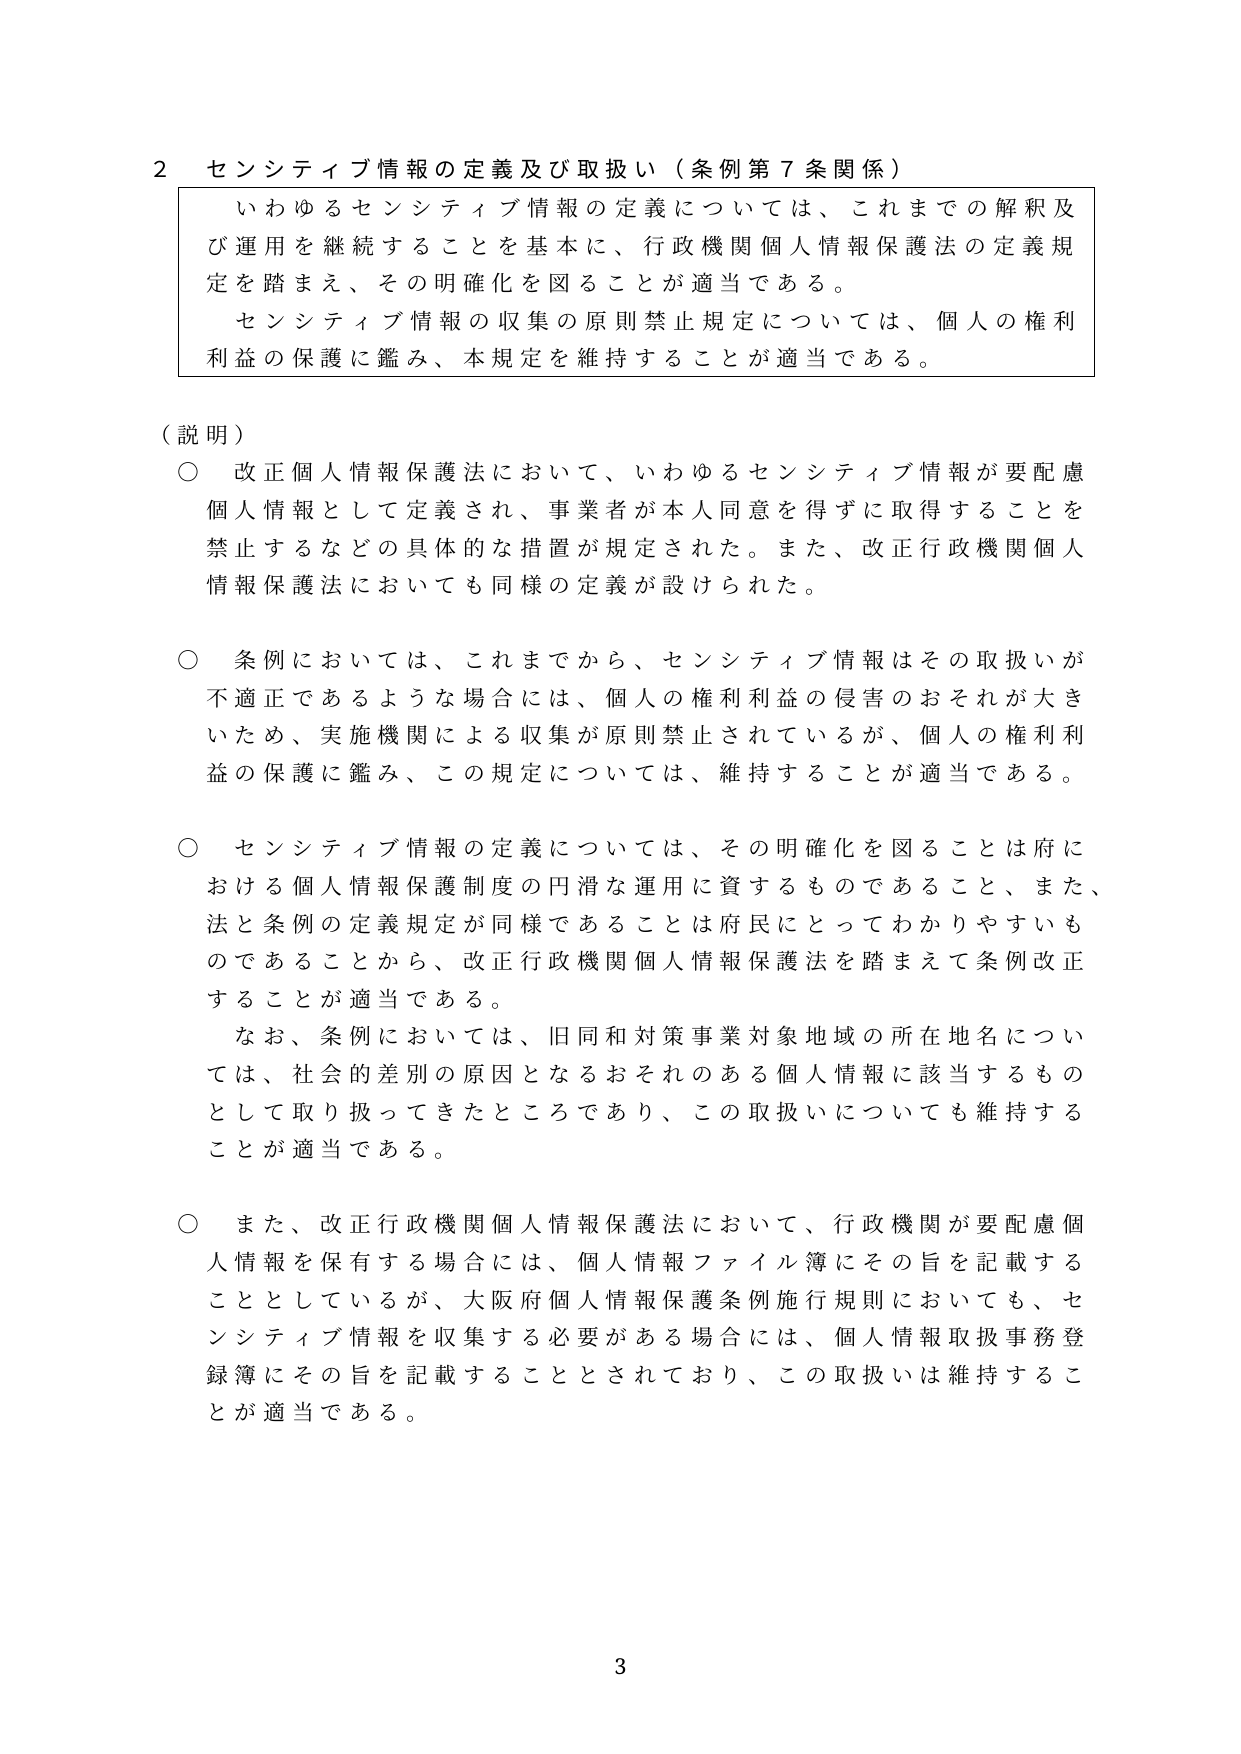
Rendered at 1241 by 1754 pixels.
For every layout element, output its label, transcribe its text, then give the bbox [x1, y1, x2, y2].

table_header いわゆるセンシティブ情報の定義については、これまでの解釈及び運用を継続することを基本に、行政機関個人情報保護法の定義規定を踏まえ、その明確化を図ることが適当である。 センシティブ情報の収集の原則禁止規定については、個人の権利利益の保護に鑑み、本規定を維持することが適当である。 [179, 188, 1094, 376]
text ○ センシティブ情報の定義については、その明確化を図ることは府における個人情報保護制度の円滑な運用に資するものであること、また、法と条例の定義規定が同様であることは府民にとってわかりやすいものであることから、改正行政機関個人情報保護法を踏まえて条例改正することが適当である。 [149, 828, 1091, 1017]
text ２ センシティブ情報の定義及び取扱い（条例第７条関係） [149, 149, 1091, 187]
text ○ 条例においては、これまでから、センシティブ情報はその取扱いが不適正であるような場合には、個人の権利利益の侵害のおそれが大きいため、実施機関による収集が原則禁止されているが、個人の権利利益の保護に鑑み、この規定については、維持することが適当である。 [149, 641, 1091, 791]
text ○ また、改正行政機関個人情報保護法において、行政機関が要配慮個人情報を保有する場合には、個人情報ファイル簿にその旨を記載することとしているが、大阪府個人情報保護条例施行規則においても、センシティブ情報を収集する必要がある場合には、個人情報取扱事務登録簿にその旨を記載することとされており、この取扱いは維持することが適当である。 [149, 1204, 1091, 1430]
text なお、条例においては、旧同和対策事業対象地域の所在地名については、社会的差別の原因となるおそれのある個人情報に該当するものとして取り扱ってきたところであり、この取扱いについても維持することが適当である。 [149, 1017, 1091, 1167]
text （説明） [149, 415, 1091, 452]
text ○ 改正個人情報保護法において、いわゆるセンシティブ情報が要配慮個人情報として定義され、事業者が本人同意を得ずに取得することを禁止するなどの具体的な措置が規定された。また、改正行政機関個人情報保護法においても同様の定義が設けられた。 [149, 452, 1091, 603]
